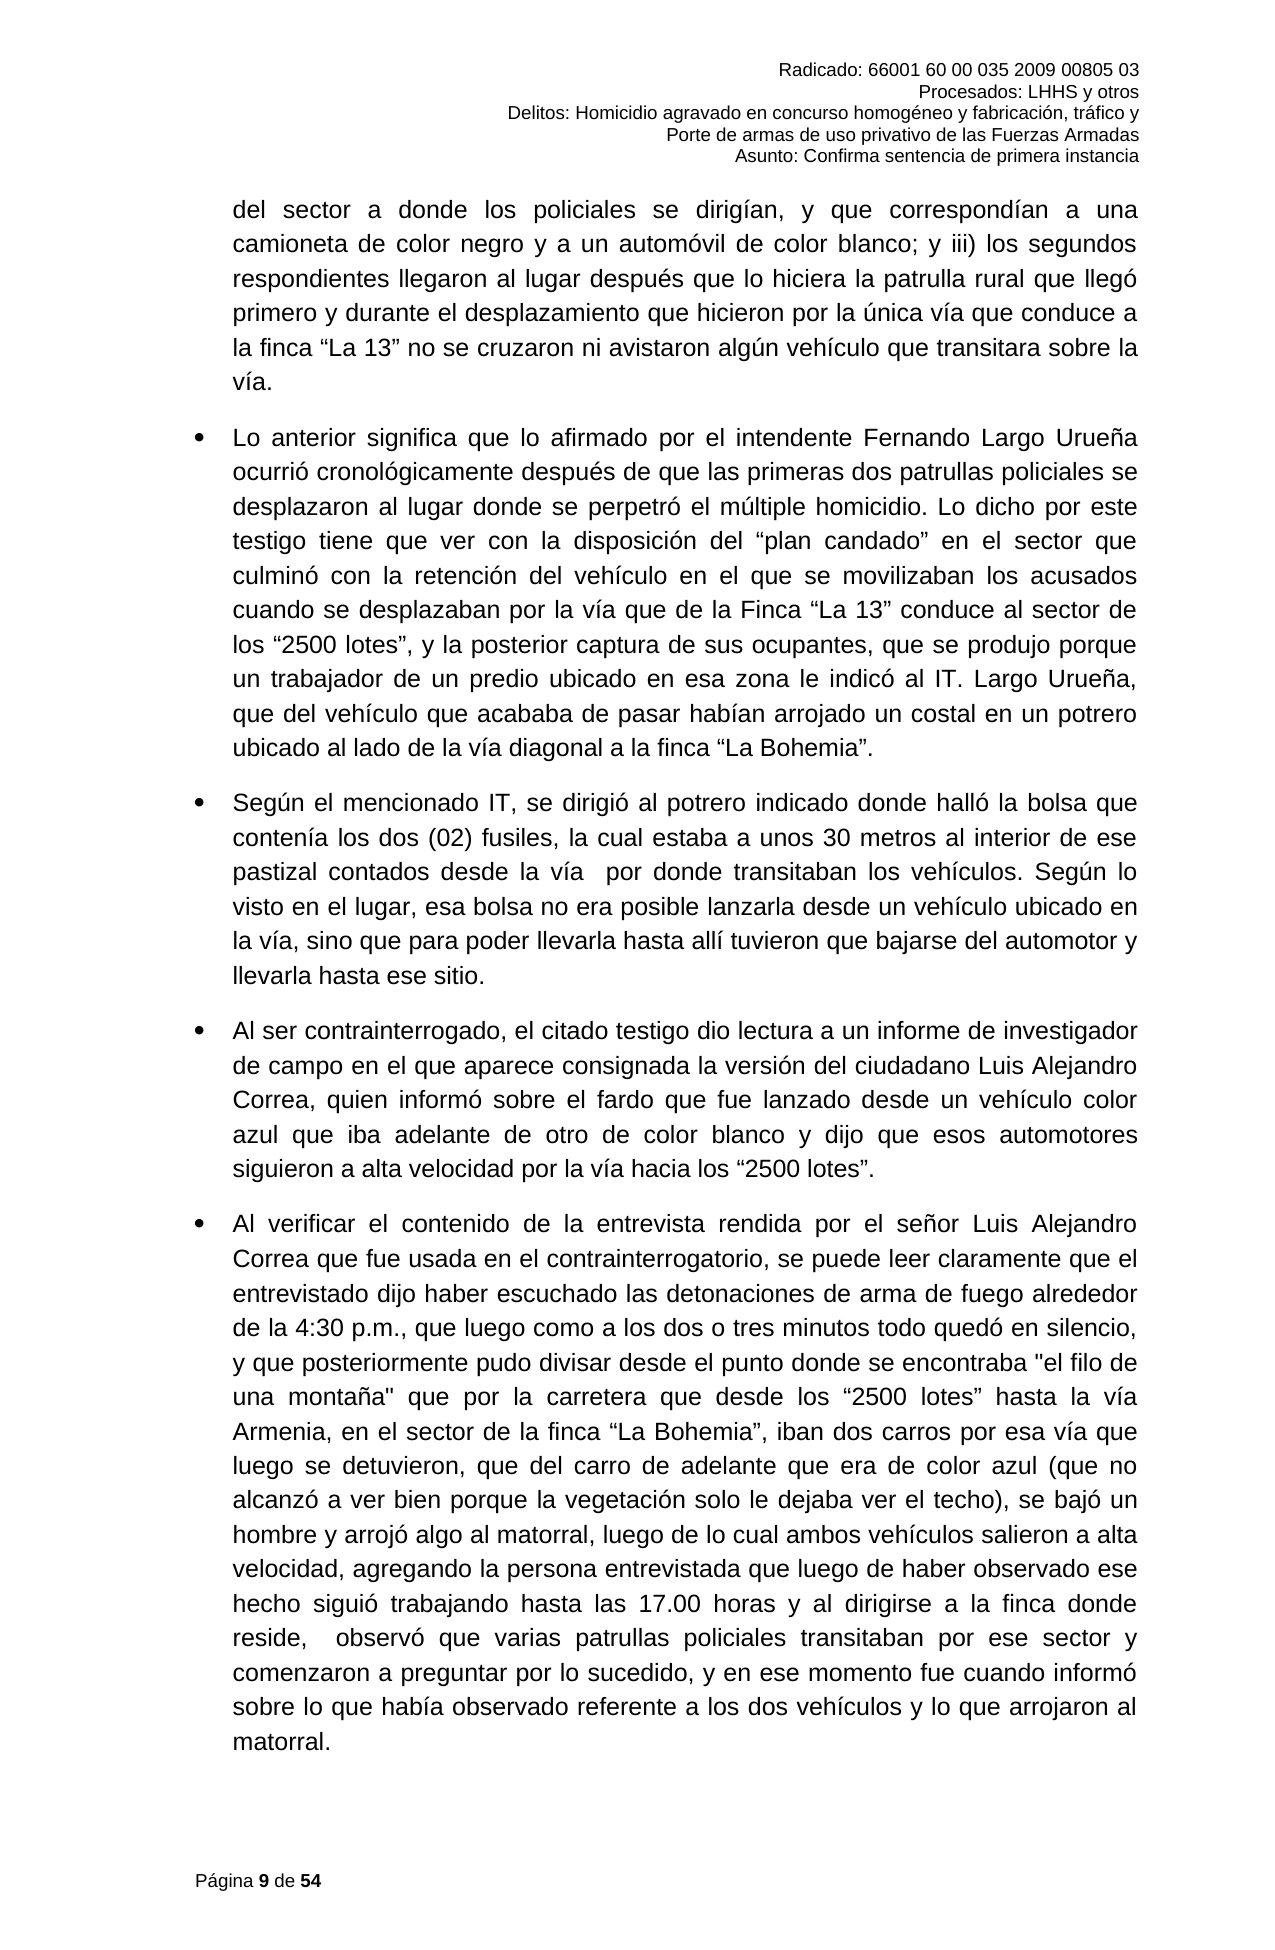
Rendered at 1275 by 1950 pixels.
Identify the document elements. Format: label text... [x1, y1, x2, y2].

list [195, 195, 1139, 396]
list Según el mencionado IT, se dirigió al potrero indicado donde halló la bolsa que contenía los dos (02) fusiles, la cual estaba a unos 30 metros al interior de ese pastizal contados desde la vía por donde transitaban los vehículos. Según lo visto en el lugar, esa bolsa no era posible lanzarla desde un vehículo ubicado en la vía, sino que para poder llevarla hasta allí tuvieron que bajarse del automotor y llevarla hasta ese sitio. [195, 788, 1139, 989]
list Al verificar el contenido de la entrevista rendida por el señor Luis Alejandro Correa que fue usada en el contrainterrogatorio, se puede leer claramente que el entrevistado dijo haber escuchado las detonaciones de arma de fuego alrededor de la 4:30 p.m., que luego como a los dos o tres minutos todo quedó en silencio, y que posteriormente pudo divisar desde el punto donde se encontraba "el filo de una montaña" que por la carretera que desde los “2500 lotes” hasta la vía Armenia, en el sector de la finca “La Bohemia”, iban dos carros por esa vía que luego se detuvieron, que del carro de adelante que era de color azul (que no alcanzó a ver bien porque la vegetación solo le dejaba ver el techo), se bajó un hombre y arrojó algo al matorral, luego de lo cual ambos vehículos salieron a alta velocidad, agregando la persona entrevistada que luego de haber observado ese hecho siguió trabajando hasta las 17.00 horas y al dirigirse a la finca donde reside, observó que varias patrullas policiales transitaban por ese sector y comenzaron a preguntar por lo sucedido, y en ese momento fue cuando informó sobre lo que había observado referente a los dos vehículos y lo que arrojaron al matorral. [195, 1209, 1139, 1756]
list Al ser contrainterrogado, el citado testigo dio lectura a un informe de investigador de campo en el que aparece consignada la versión del ciudadano Luis Alejandro Correa, quien informó sobre el fardo que fue lanzado desde un vehículo color azul que iba adelante de otro de color blanco y dijo que esos automotores siguieron a alta velocidad por la vía hacia los “2500 lotes”. [195, 1016, 1139, 1183]
list Lo anterior significa que lo afirmado por el intendente Fernando Largo Urueña ocurrió cronológicamente después de que las primeras dos patrullas policiales se desplazaron al lugar donde se perpetró el múltiple homicidio. Lo dicho por este testigo tiene que ver con la disposición del “plan candado” en el sector que culminó con la retención del vehículo en el que se movilizaban los acusados cuando se desplazaban por la vía que de la Finca “La 13” conduce al sector de los “2500 lotes”, y la posterior captura de sus ocupantes, que se produjo porque un trabajador de un predio ubicado en esa zona le indicó al IT. Largo Urueña, que del vehículo que acababa de pasar habían arrojado un costal en un potrero ubicado al lado de la vía diagonal a la finca “La Bohemia”. [195, 423, 1139, 762]
